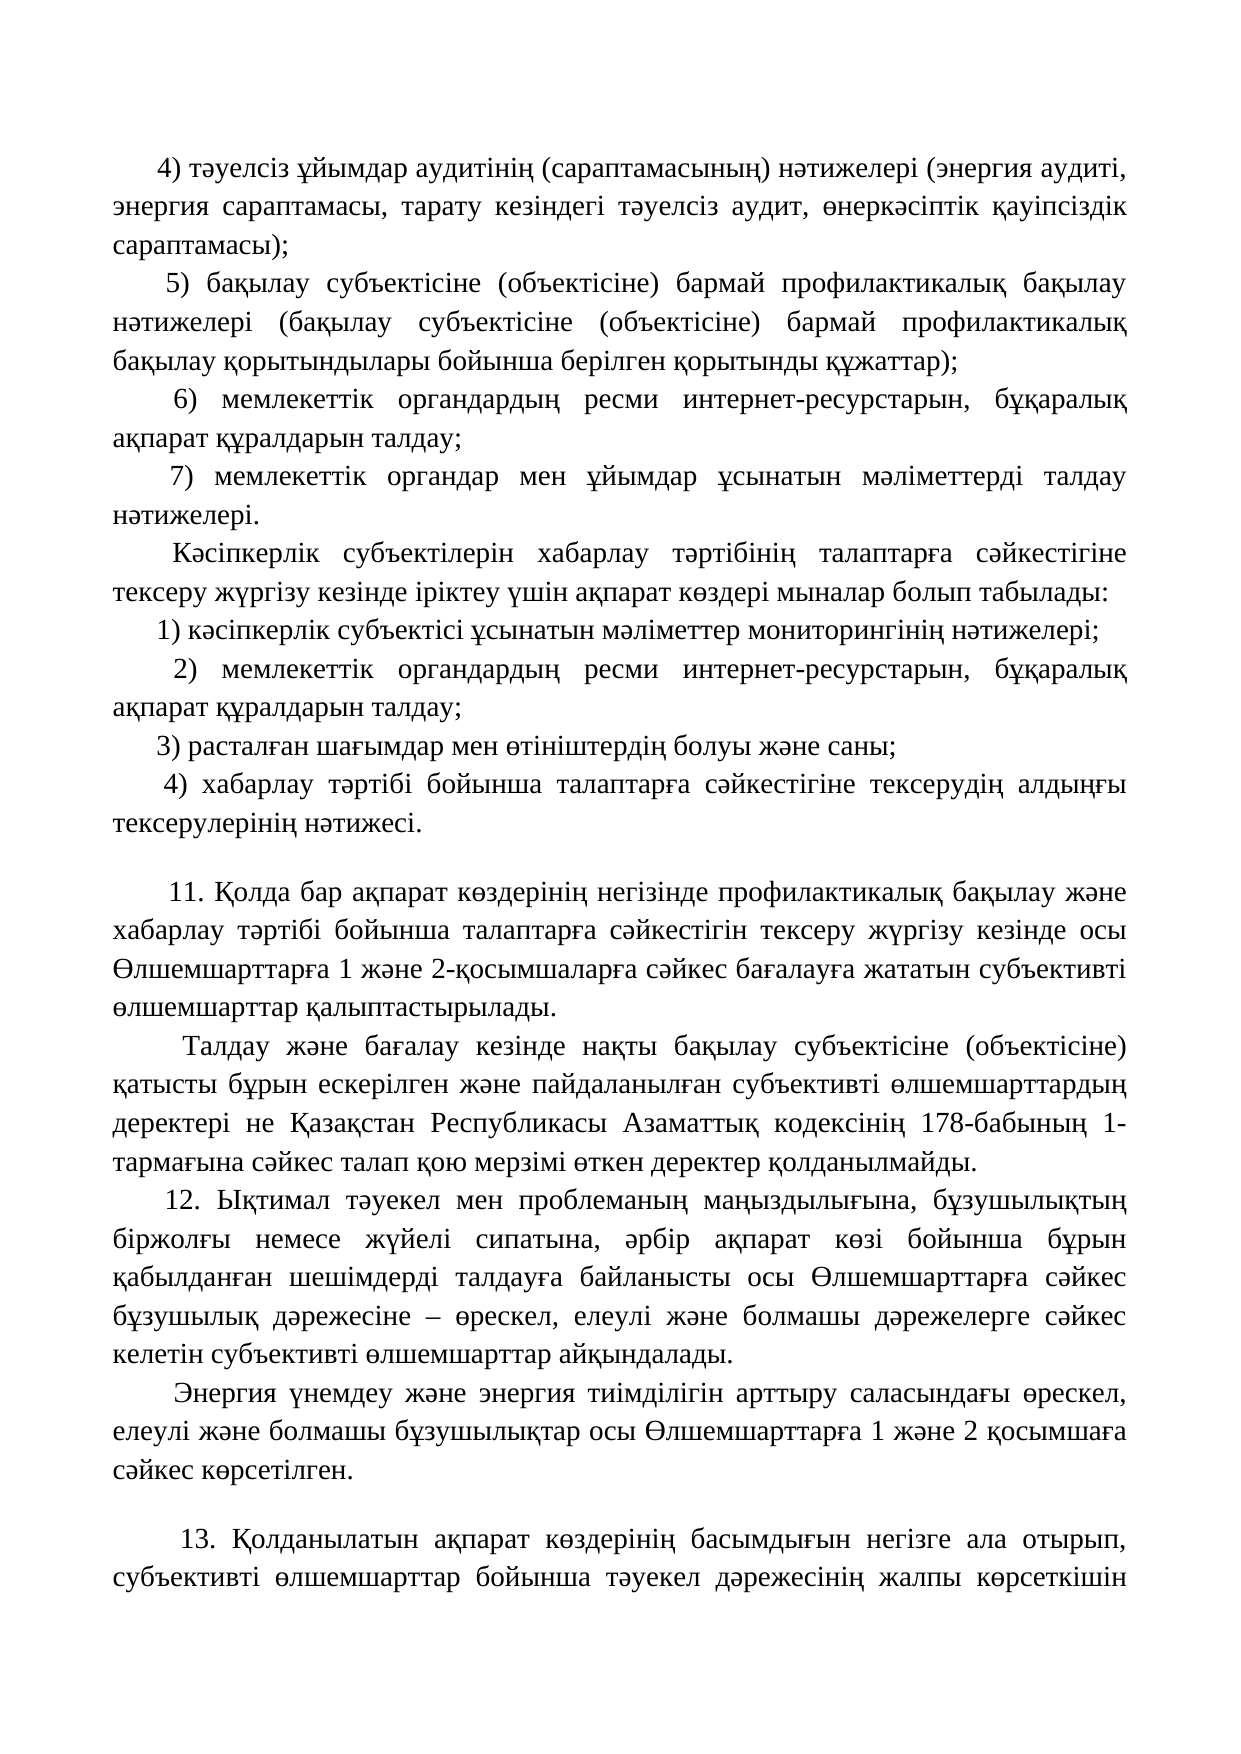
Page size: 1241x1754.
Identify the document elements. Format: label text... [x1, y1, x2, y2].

text 4) хабарлау тәртібі бойынша талаптарға сәйкестігіне тексерудің алдыңғы тексерулерінің нәтижесі. [112, 767, 1128, 839]
text 4) тәуелсіз ұйымдар аудитінің (сараптамасының) нәтижелері (энергия аудиті, энергия сараптамасы, тарату кезіндегі тәуелсіз аудит, өнеркәсіптік қауіпсіздік сараптамасы); [112, 150, 1128, 261]
text 5) бақылау субъектісіне (объектісіне) бармай профилактикалық бақылау нәтижелері (бақылау субъектісіне (объектісіне) бармай профилактикалық бақылау қорытындылары бойынша берілген қорытынды құжаттар); [112, 266, 1128, 376]
text 3) расталған шағымдар мен өтініштердің болуы және саны; [112, 728, 1128, 762]
text Кәсіпкерлік субъектілерін хабарлау тәртібінің талаптарға сәйкестігіне тексеру жүргізу кезінде іріктеу үшін ақпарат көздері мыналар болып табылады: [112, 535, 1128, 607]
text Талдау және бағалау кезінде нақты бақылау субъектісіне (объектісіне) қатысты бұрын ескерілген және пайдаланылған субъективті өлшемшарттардың деректері не Қазақстан Республикасы Азаматтық кодексінің 178-бабының 1-тармағына сәйкес талап қою мерзімі өткен деректер қолданылмайды. [112, 1028, 1128, 1177]
text Энергия үнемдеу және энергия тиімділігін арттыру саласындағы өрескел, елеулі және болмашы бұзушылықтар осы Өлшемшарттарға 1 және 2 қосымшаға сәйкес көрсетілген. [112, 1375, 1128, 1486]
text 1) кәсіпкерлік субъектісі ұсынатын мәліметтер мониторингінің нәтижелері; [112, 612, 1128, 646]
text 12. Ықтимал тәуекел мен проблеманың маңыздылығына, бұзушылықтың біржолғы немесе жүйелі сипатына, әрбір ақпарат көзі бойынша бұрын қабылданған шешімдерді талдауға байланысты осы Өлшемшарттарға сәйкес бұзушылық дәрежесіне – өрескел, елеулі және болмашы дәрежелерге сәйкес келетін субъективті өлшемшарттар айқындалады. [112, 1182, 1128, 1370]
text 11. Қолда бар ақпарат көздерінің негізінде профилактикалық бақылау және хабарлау тәртібі бойынша талаптарға сәйкестігін тексеру жүргізу кезінде осы Өлшемшарттарға 1 және 2-қосымшаларға сәйкес бағалауға жататын субъективті өлшемшарттар қалыптастырылады. [112, 874, 1128, 1023]
text 7) мемлекеттік органдар мен ұйымдар ұсынатын мәліметтерді талдау нәтижелері. [112, 458, 1128, 530]
text 6) мемлекеттік органдардың ресми интернет-ресурстарын, бұқаралық ақпарат құралдарын талдау; [112, 381, 1128, 453]
text 2) мемлекеттік органдардың ресми интернет-ресурстарын, бұқаралық ақпарат құралдарын талдау; [112, 651, 1128, 723]
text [112, 1521, 1128, 1593]
